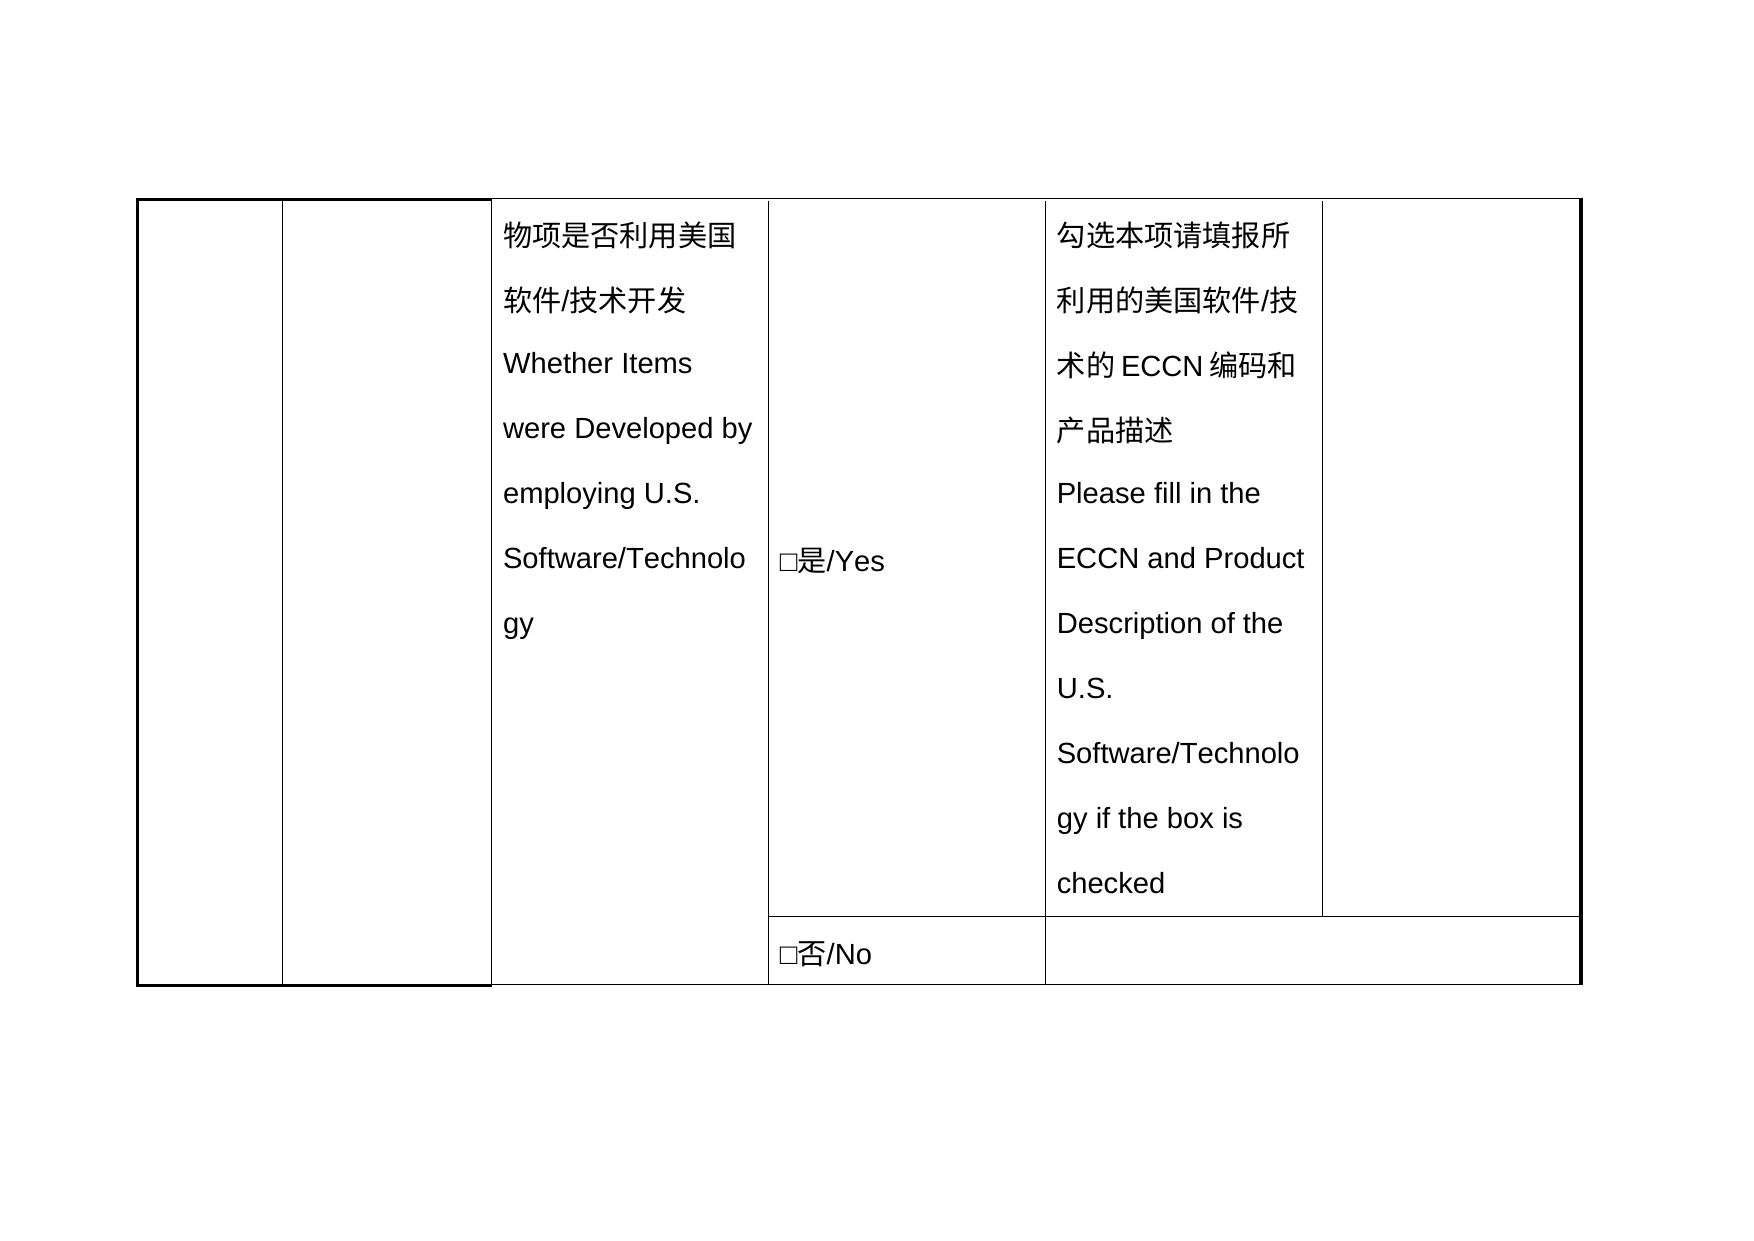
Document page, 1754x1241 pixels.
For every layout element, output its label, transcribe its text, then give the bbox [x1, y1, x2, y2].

table_cell [1323, 199, 1579, 916]
table_cell □否/No [769, 917, 1045, 984]
table_cell 物项是否利用美国软件/技术开发 Whether Items were Developed by employing U.S. Software/Technology [492, 199, 768, 984]
table_cell 勾选本项请填报所利用的美国软件/技术的ECCN编码和产品描述 Please fill in the ECCN and Product Description of the U.S. Software/Technology if the box is checked [1045, 199, 1323, 916]
table_cell □是/Yes [768, 199, 1045, 916]
table_cell [1046, 917, 1579, 984]
